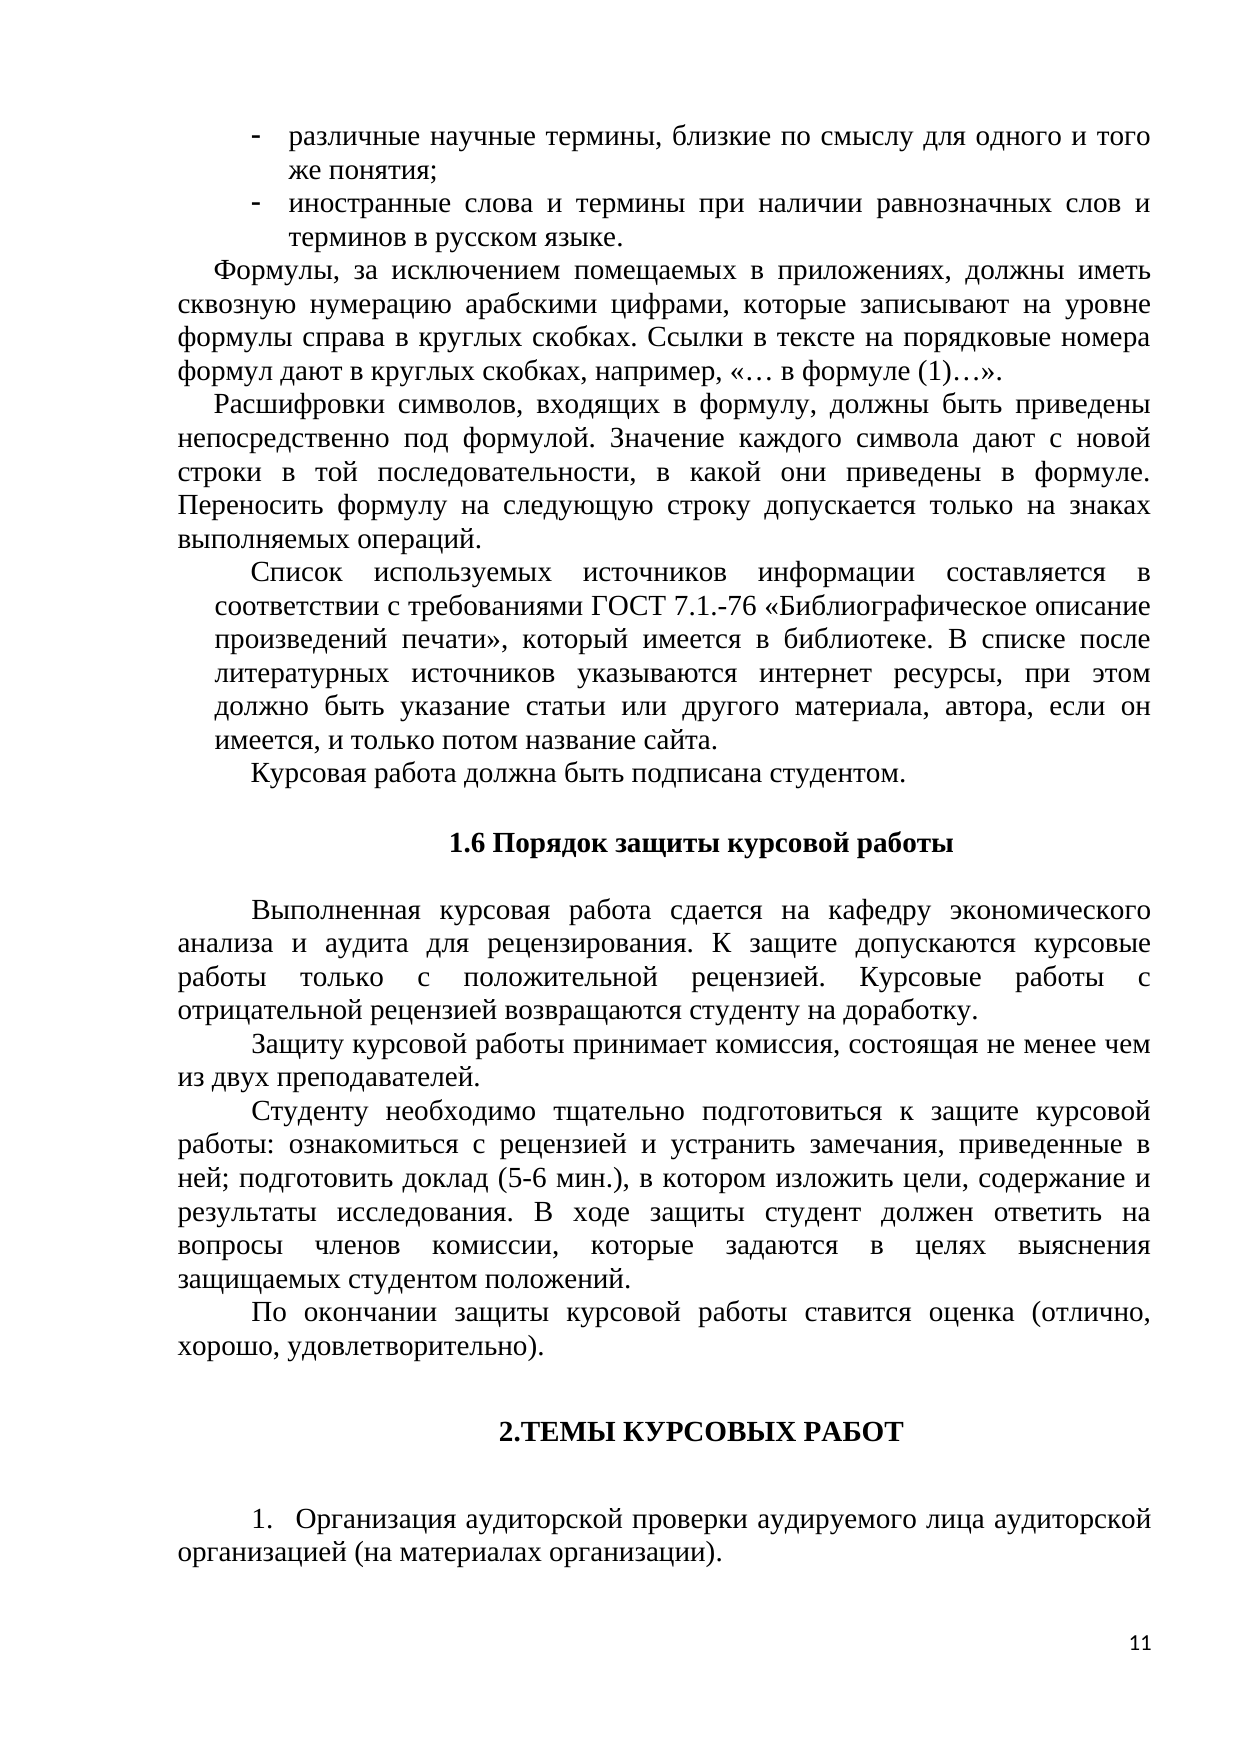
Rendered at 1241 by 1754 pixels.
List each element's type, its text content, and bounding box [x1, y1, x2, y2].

text Список используемых источников информации составляется в соответствии с требованиями ГОСТ 7.1.-76 «Библиографическое описание произведений печати», который имеется в библиотеке. В списке после литературных источников указываются интернет ресурсы, при этом должно быть указание статьи или другого материала, автора, если он имеется, и только потом название сайта. [214, 554, 1152, 756]
text По окончании защиты курсовой работы ставится оценка (отлично, хорошо, удовлетворительно). [177, 1294, 1152, 1361]
text Расшифровки символов, входящих в формулу, должны быть приведены непосредственно под формулой. Значение каждого символа дают с новой строки в той последовательности, в какой они приведены в формуле. Переносить формулу на следующую строку допускается только на знаках выполняемых операций. [177, 387, 1152, 554]
text Студенту необходимо тщательно подготовиться к защите курсовой работы: ознакомиться с рецензией и устранить замечания, приведенные в ней; подготовить доклад (5-6 мин.), в котором изложить цели, содержание и результаты исследования. В ходе защиты студент должен ответить на вопросы членов комиссии, которые задаются в целях выяснения защищаемых студентом положений. [177, 1093, 1152, 1294]
text Курсовая работа должна быть подписана студентом. [214, 756, 1152, 789]
list различные научные термины, близкие по смыслу для одного и того же понятия; [251, 118, 1152, 185]
list Организация аудиторской проверки аудируемого лица аудиторской организацией (на материалах организации). [177, 1501, 1152, 1568]
text Формулы, за исключением помещаемых в приложениях, должны иметь сквозную нумерацию арабскими цифрами, которые записывают на уровне формулы справа в круглых скобках. Ссылки в тексте на порядковые номера формул дают в круглых скобках, например, «… в формуле (1)…». [177, 252, 1152, 387]
text Защиту курсовой работы принимает комиссия, состоящая не менее чем из двух преподавателей. [177, 1026, 1152, 1093]
text Выполненная курсовая работа сдается на кафедру экономического анализа и аудита для рецензирования. К защите допускаются курсовые работы только с положительной рецензией. Курсовые работы с отрицательной рецензией возвращаются студенту на доработку. [177, 892, 1152, 1026]
text 1.6 Порядок защиты курсовой работы [177, 825, 1152, 858]
list иностранные слова и термины при наличии равнозначных слов и терминов в русском языке. [251, 185, 1152, 252]
subtitle 2.ТЕМЫ КУРСОВЫХ РАБОТ [251, 1414, 1152, 1448]
